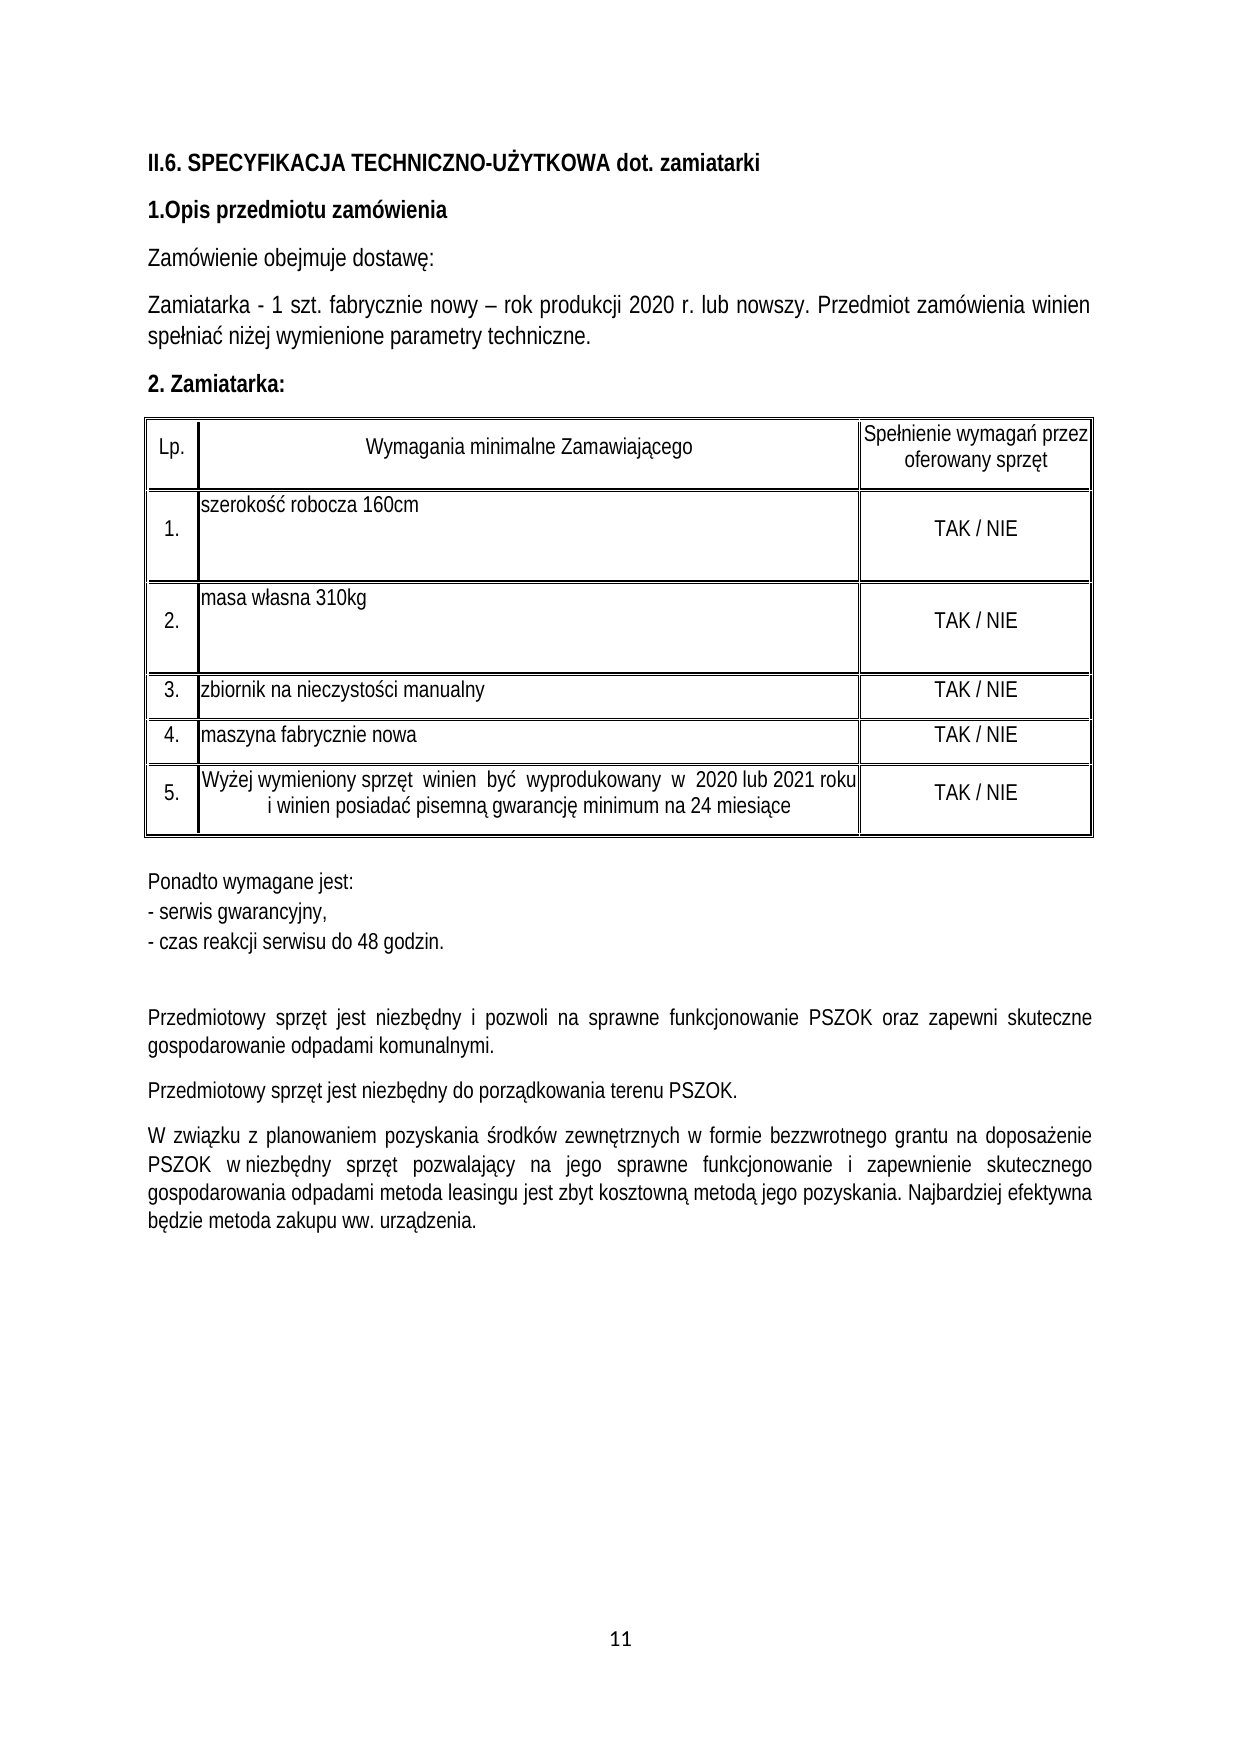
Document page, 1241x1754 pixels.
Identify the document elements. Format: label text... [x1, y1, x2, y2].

table_cell TAK / NIE [861, 580, 1091, 672]
table_cell szerokość robocza 160cm [200, 492, 858, 580]
text 2. Zamiatarka: [148, 369, 1093, 398]
text Zamówienie obejmuje dostawę: [148, 243, 1093, 271]
table_header Wymagania minimalne Zamawiającego [198, 420, 860, 488]
table_header Lp. [147, 420, 198, 488]
table_cell 2. [147, 580, 197, 672]
text W związku z planowaniem pozyskania środków zewnętrznych w formie bezzwrotnego grantu na doposażenie PSZOK w niezbędny sprzęt pozwalający na jego sprawne funkcjonowanie i zapewnienie skutecznego gospodarowania odpadami metoda leasingu jest zbyt kosztowną metodą jego pozyskania. Najbardziej efektywna będzie metoda zakupu ww. urządzenia. [148, 1122, 1093, 1234]
table_cell 3. [147, 672, 197, 717]
text Ponadto wymagane jest: [148, 868, 1093, 894]
text 1.Opis przedmiotu zamówienia [148, 195, 1093, 224]
table_cell 5. [145, 763, 198, 834]
table_cell TAK / NIE [861, 488, 1091, 580]
table_header Spełnienie wymagań przez oferowany sprzęt [860, 420, 1090, 488]
table_cell zbiornik na nieczystości manualny [200, 676, 858, 717]
table_cell TAK / NIE [861, 672, 1091, 717]
table_cell masa własna 310kg [200, 584, 858, 672]
table_cell TAK / NIE [861, 718, 1091, 763]
text II.6. SPECYFIKACJA TECHNICZNO-UŻYTKOWA dot. zamiatarki [148, 148, 1093, 176]
text Zamiatarka - 1 szt. fabrycznie nowy – rok produkcji 2020 r. lub nowszy. Przedmiot zamówienia winien spełniać niżej wymienione parametry techniczne. [148, 290, 1093, 350]
table_cell Wyżej wymieniony sprzęt winien być wyprodukowany w 2020 lub 2021 roku i winien posiadać pisemną gwarancję minimum na 24 miesiące [198, 766, 860, 834]
table_cell maszyna fabrycznie nowa [200, 721, 858, 763]
text - czas reakcji serwisu do 48 godzin. [148, 928, 1093, 954]
table_cell TAK / NIE [860, 763, 1092, 834]
text Przedmiotowy sprzęt jest niezbędny i pozwoli na sprawne funkcjonowanie PSZOK oraz zapewni skuteczne gospodarowanie odpadami komunalnymi. [148, 1003, 1093, 1058]
text Przedmiotowy sprzęt jest niezbędny do porządkowania terenu PSZOK. [148, 1077, 1093, 1103]
table_cell 4. [147, 718, 197, 763]
table_cell 1. [147, 488, 197, 580]
text - serwis gwarancyjny, [148, 898, 1093, 924]
